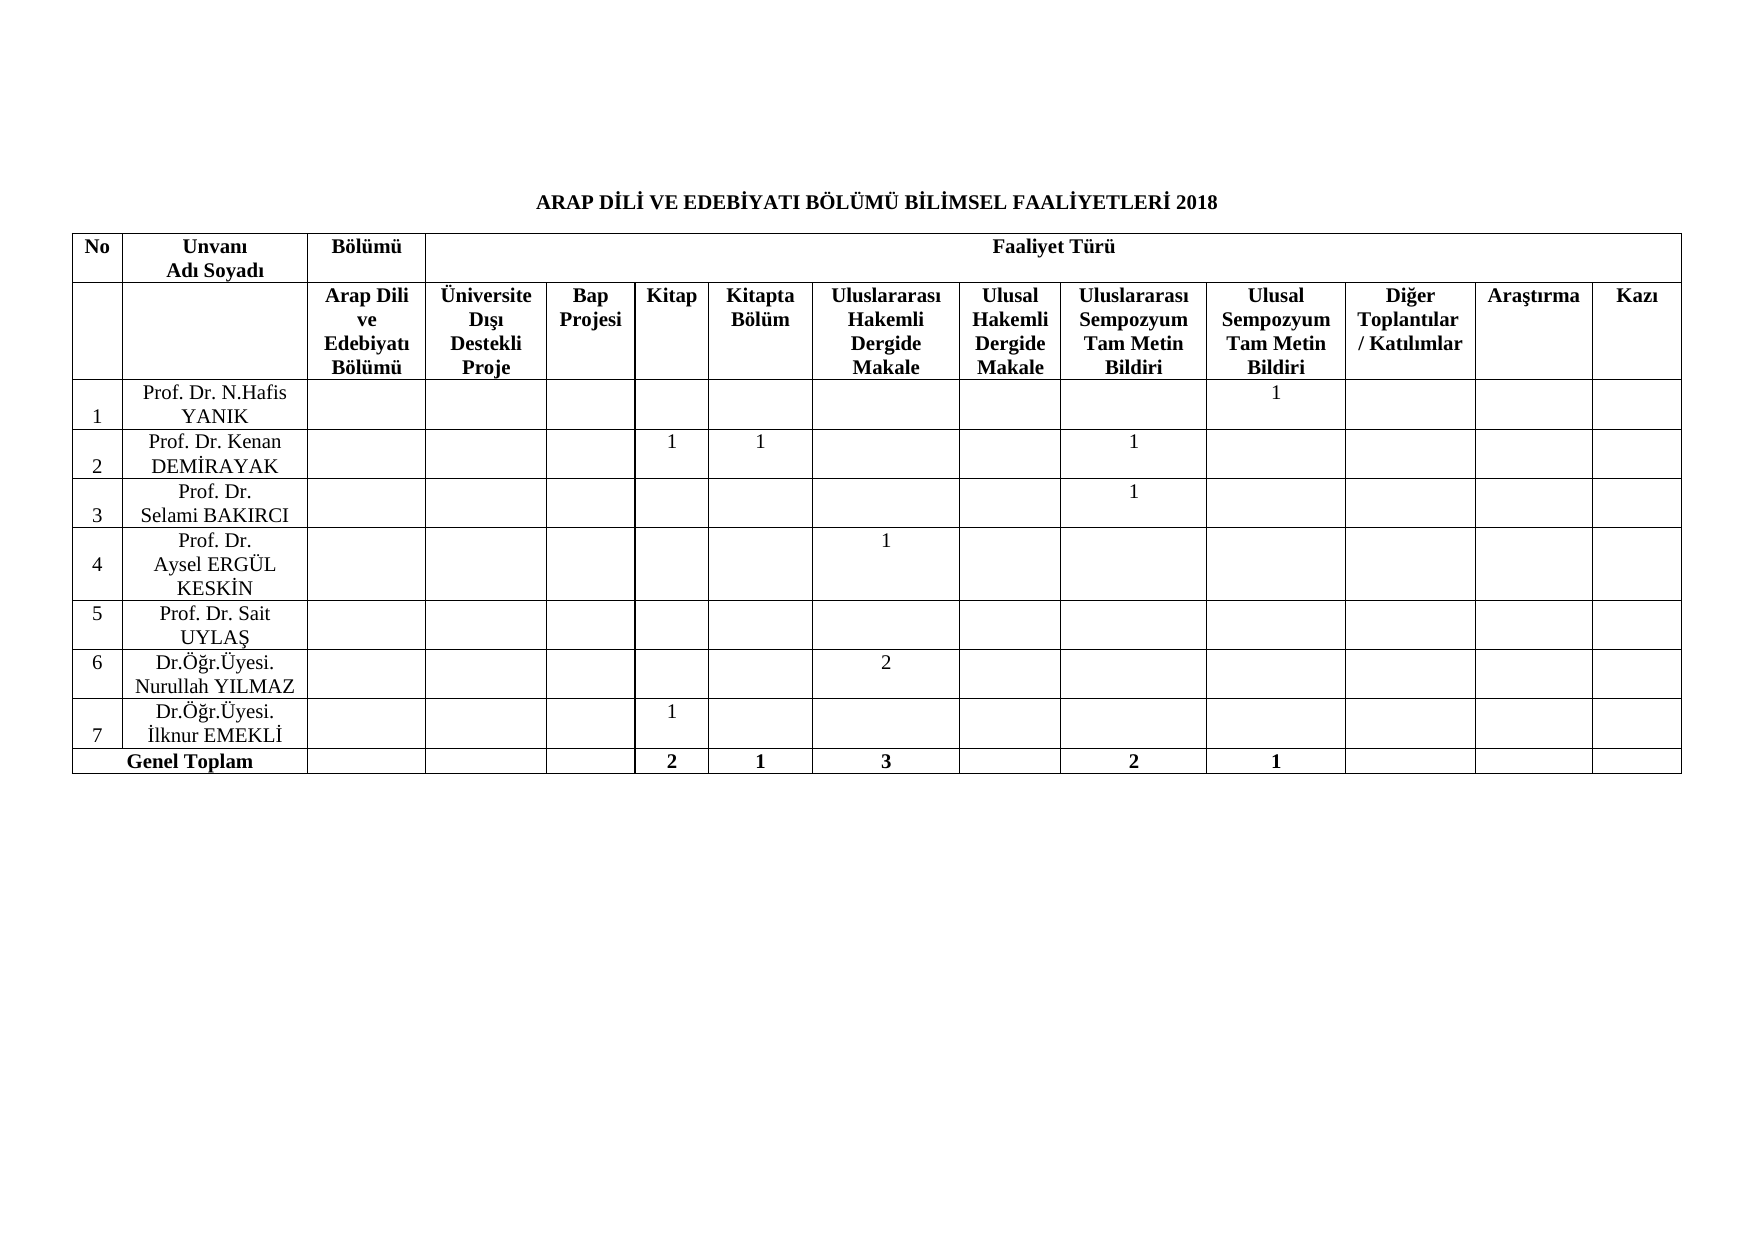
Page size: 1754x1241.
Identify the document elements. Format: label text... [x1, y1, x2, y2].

table_cell [709, 699, 812, 747]
table_cell [1346, 528, 1475, 600]
table_cell [960, 528, 1060, 600]
table_cell [547, 749, 634, 773]
table_cell [709, 479, 812, 527]
table_cell [960, 430, 1060, 478]
table_cell Uluslararası Hakemli Dergide Makale [813, 283, 959, 379]
table_cell [709, 650, 812, 698]
table_cell [1207, 699, 1345, 747]
table_cell Kitap [636, 283, 708, 379]
table_cell [308, 650, 425, 698]
table_cell Ulusal Hakemli Dergide Makale [960, 283, 1060, 379]
table_cell Kitapta Bölüm [709, 283, 812, 379]
table_cell [960, 380, 1060, 428]
table_cell [426, 528, 546, 600]
table_cell 1 [709, 749, 812, 773]
table_cell [1593, 749, 1681, 773]
table_cell Prof. Dr. Aysel ERGÜL KESKİN [123, 528, 307, 600]
table_cell [308, 430, 425, 478]
table_cell [813, 699, 959, 747]
table_header Bölümü [308, 234, 425, 282]
table_cell Prof. Dr. Selami BAKIRCI [123, 479, 307, 527]
table_cell [1476, 528, 1592, 600]
table_cell [1346, 430, 1475, 478]
table_cell 2 [813, 650, 959, 698]
table_cell [547, 601, 634, 649]
table_header Faaliyet Türü [426, 234, 1681, 282]
table_cell [1593, 528, 1681, 600]
table_cell [308, 601, 425, 649]
table_cell [636, 528, 708, 600]
table_cell [308, 749, 425, 773]
table_cell [547, 699, 634, 747]
table_cell [426, 601, 546, 649]
table_cell [960, 749, 1060, 773]
table_cell [547, 650, 634, 698]
table_cell Araştırma [1476, 283, 1592, 379]
table_cell [636, 650, 708, 698]
table_cell [547, 380, 634, 428]
table_cell Ulusal Sempozyum Tam Metin Bildiri [1207, 283, 1345, 379]
table_cell [1476, 749, 1592, 773]
table_cell [636, 380, 708, 428]
table_cell [960, 650, 1060, 698]
table_cell [1476, 650, 1592, 698]
table_cell [813, 479, 959, 527]
table_cell [426, 430, 546, 478]
table_cell [1476, 380, 1592, 428]
table_cell [1593, 601, 1681, 649]
table_cell [1207, 479, 1345, 527]
table_cell 6 [73, 650, 122, 698]
table_cell [1207, 650, 1345, 698]
table_cell 3 [73, 479, 122, 527]
table_cell [709, 380, 812, 428]
table_header No [73, 234, 122, 282]
table_cell [960, 479, 1060, 527]
table_cell [1346, 650, 1475, 698]
table_cell 1 [636, 699, 708, 747]
table_cell 1 [1207, 749, 1345, 773]
table_cell [813, 380, 959, 428]
table_cell Prof. Dr. N.Hafis YANIK [123, 380, 307, 428]
table_cell [547, 528, 634, 600]
table_cell [308, 380, 425, 428]
table_cell [547, 430, 634, 478]
table_cell [636, 479, 708, 527]
table_cell [709, 528, 812, 600]
table_cell [547, 479, 634, 527]
table_cell [123, 283, 307, 379]
text ARAP DİLİ VE EDEBİYATI BÖLÜMÜ BİLİMSEL FAALİYETLERİ 2018 [148, 190, 1606, 214]
table_cell Üniversite Dışı Destekli Proje [426, 283, 546, 379]
table_cell [73, 283, 122, 379]
table_cell [1061, 601, 1206, 649]
table_cell [1346, 749, 1475, 773]
table_cell 1 [1207, 380, 1345, 428]
table_cell [426, 479, 546, 527]
table_cell 5 [73, 601, 122, 649]
table_cell [1476, 601, 1592, 649]
table_cell 1 [709, 430, 812, 478]
table_cell 1 [1061, 430, 1206, 478]
table_cell Dr.Öğr.Üyesi. Nurullah YILMAZ [123, 650, 307, 698]
table_cell [1593, 699, 1681, 747]
table_cell [1593, 430, 1681, 478]
table_cell Prof. Dr. Kenan DEMİRAYAK [123, 430, 307, 478]
table_cell Prof. Dr. Sait UYLAŞ [123, 601, 307, 649]
table_cell [1346, 601, 1475, 649]
table_cell [426, 650, 546, 698]
table_cell [1061, 380, 1206, 428]
table_cell [813, 601, 959, 649]
table_cell 1 [73, 380, 122, 428]
table_cell 2 [1061, 749, 1206, 773]
table_cell 1 [813, 528, 959, 600]
table_cell 2 [73, 430, 122, 478]
table_cell [1346, 479, 1475, 527]
table_cell [636, 601, 708, 649]
table_cell Genel Toplam [73, 749, 307, 773]
table_cell [1207, 430, 1345, 478]
table_cell 2 [636, 749, 708, 773]
table_cell 1 [636, 430, 708, 478]
table_cell [960, 601, 1060, 649]
table_cell Uluslararası Sempozyum Tam Metin Bildiri [1061, 283, 1206, 379]
table_cell [1593, 650, 1681, 698]
table_cell 3 [813, 749, 959, 773]
table_cell Arap Dili ve Edebiyatı Bölümü [308, 283, 425, 379]
table_cell [426, 749, 546, 773]
table_cell 4 [73, 528, 122, 600]
table_cell Kazı [1593, 283, 1681, 379]
table_cell [960, 699, 1060, 747]
table_cell [308, 528, 425, 600]
table_cell [1593, 380, 1681, 428]
table_cell Bap Projesi [547, 283, 634, 379]
table_header Unvanı Adı Soyadı [123, 234, 307, 282]
table_cell 1 [1061, 479, 1206, 527]
table_cell [1346, 380, 1475, 428]
table_cell [1207, 528, 1345, 600]
table_cell [426, 699, 546, 747]
table_cell [1476, 479, 1592, 527]
table_cell Diğer Toplantılar / Katılımlar [1346, 283, 1475, 379]
table_cell [1593, 479, 1681, 527]
table_cell [1061, 699, 1206, 747]
table_cell [1061, 650, 1206, 698]
table_cell [308, 479, 425, 527]
table_cell [308, 699, 425, 747]
table_cell [1061, 528, 1206, 600]
table_cell 7 [73, 699, 122, 747]
table_cell Dr.Öğr.Üyesi. İlknur EMEKLİ [123, 699, 307, 747]
table_cell [813, 430, 959, 478]
table_cell [709, 601, 812, 649]
table_cell [1476, 430, 1592, 478]
table_cell [1346, 699, 1475, 747]
table_cell [1476, 699, 1592, 747]
table_cell [426, 380, 546, 428]
table_cell [1207, 601, 1345, 649]
